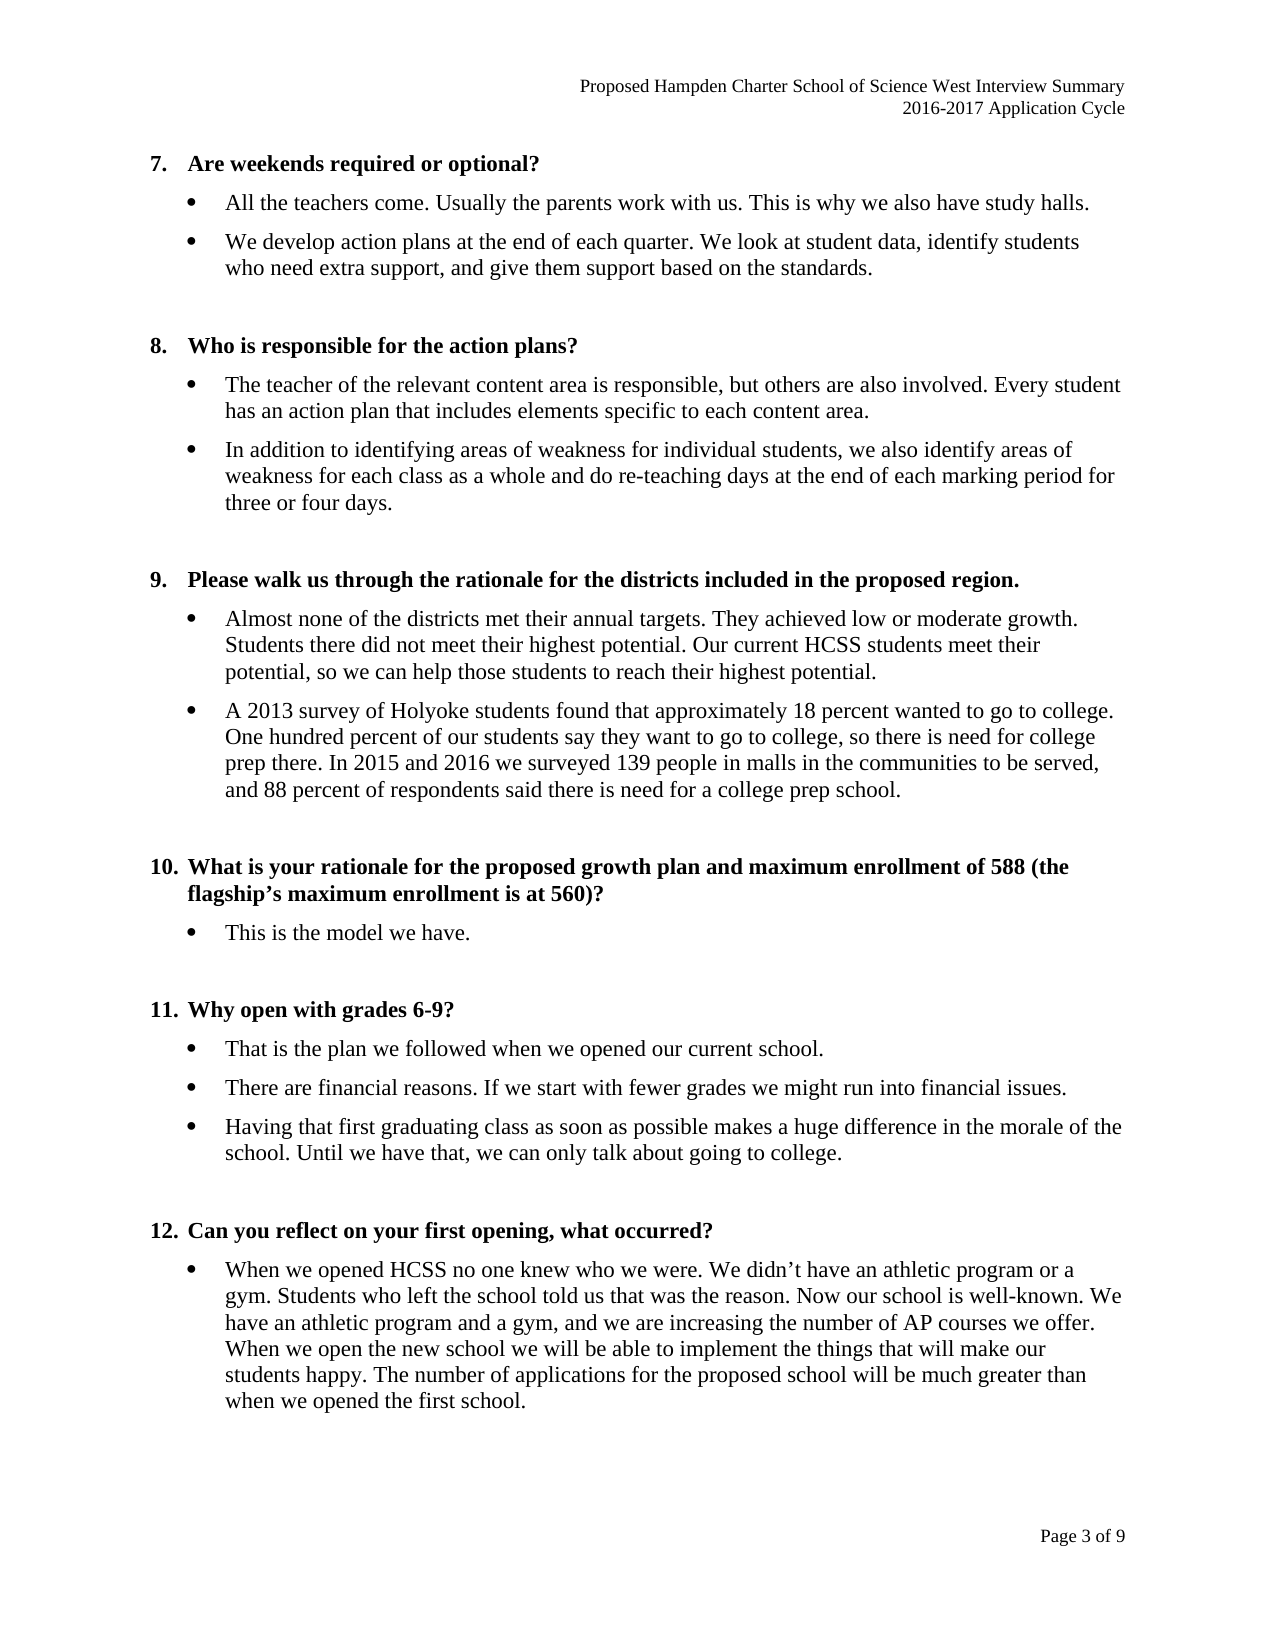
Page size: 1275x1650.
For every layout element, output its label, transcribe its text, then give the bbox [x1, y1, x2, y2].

list Having that first graduating class as soon as possible makes a huge difference in the morale of the school. Until we have that, we can only talk about going to college. [187, 1113, 1125, 1166]
list In addition to identifying areas of weakness for individual students, we also identify areas of weakness for each class as a whole and do re-teaching days at the end of each marking period for three or four days. [187, 436, 1125, 515]
list Can you reflect on your first opening, what occurred? [150, 1217, 1125, 1243]
list Almost none of the districts met their annual targets. They achieved low or moderate growth. Students there did not meet their highest potential. Our current HCSS students meet their potential, so we can help those students to reach their highest potential. [187, 605, 1125, 684]
list There are financial reasons. If we start with fewer grades we might run into financial issues. [187, 1074, 1125, 1100]
list Please walk us through the rationale for the districts included in the proposed region. [150, 566, 1125, 593]
list This is the model we have. [187, 919, 1125, 945]
list Are weekends required or optional? [150, 150, 1125, 176]
list A 2013 survey of Holyoke students found that approximately 18 percent wanted to go to college. One hundred percent of our students say they want to go to college, so there is need for college prep there. In 2015 and 2016 we surveyed 139 people in malls in the communities to be served, and 88 percent of respondents said there is need for a college prep school. [187, 697, 1125, 802]
list Why open with grades 6-9? [150, 996, 1125, 1023]
list Who is responsible for the action plans? [150, 332, 1125, 358]
list That is the plan we followed when we opened our current school. [187, 1035, 1125, 1062]
list All the teachers come. Usually the parents work with us. This is why we also have study halls. [187, 189, 1125, 215]
list The teacher of the relevant content area is responsible, but others are also involved. Every student has an action plan that includes elements specific to each content area. [187, 371, 1125, 423]
list What is your rationale for the proposed growth plan and maximum enrollment of 588 (the flagship’s maximum enrollment is at 560)? [150, 853, 1125, 906]
list We develop action plans at the end of each quarter. We look at student data, identify students who need extra support, and give them support based on the standards. [187, 228, 1125, 280]
list When we opened HCSS no one knew who we were. We didn’t have an athletic program or a gym. Students who left the school told us that was the reason. Now our school is well-known. We have an athletic program and a gym, and we are increasing the number of AP courses we offer. When we open the new school we will be able to implement the things that will make our students happy. The number of applications for the proposed school will be much greater than when we opened the first school. [187, 1256, 1125, 1414]
